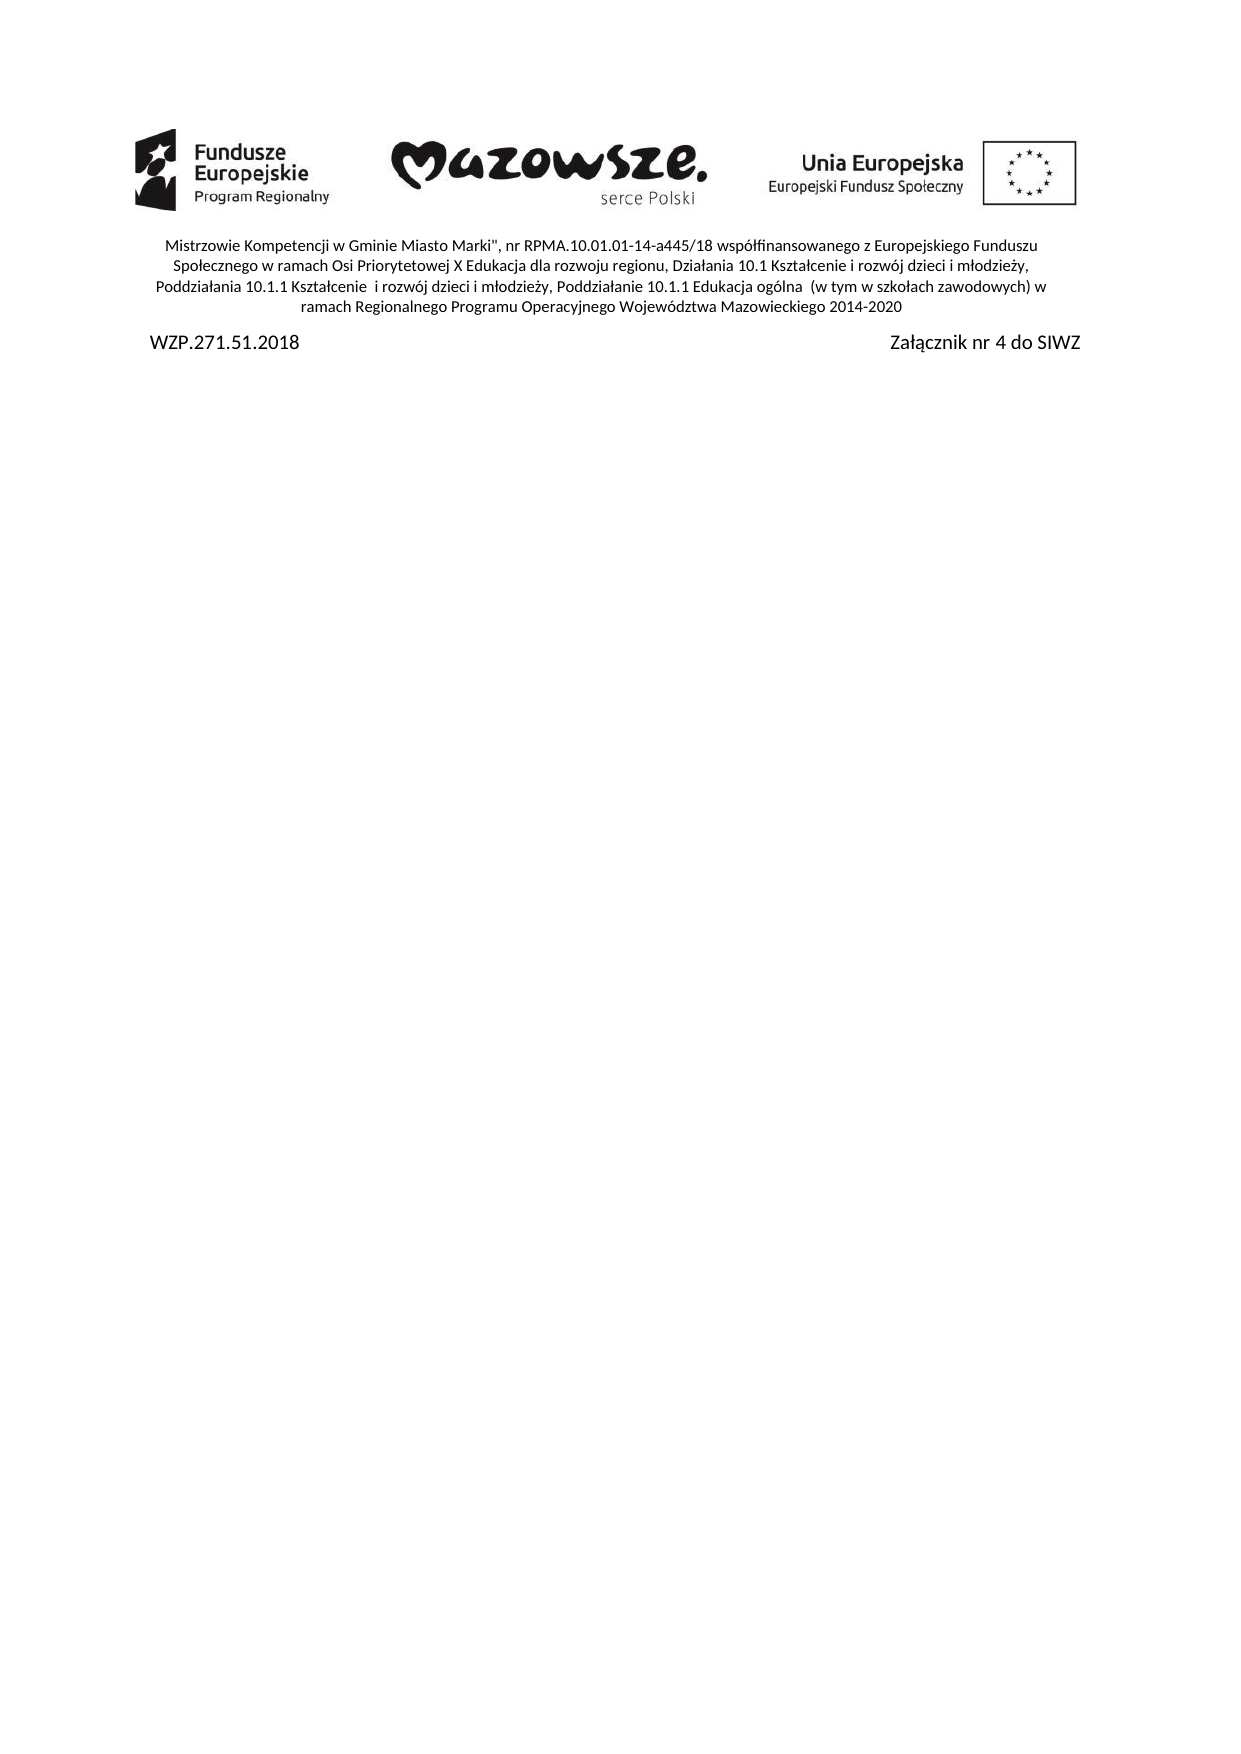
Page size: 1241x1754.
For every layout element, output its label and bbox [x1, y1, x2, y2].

picture [135, 129, 1080, 211]
